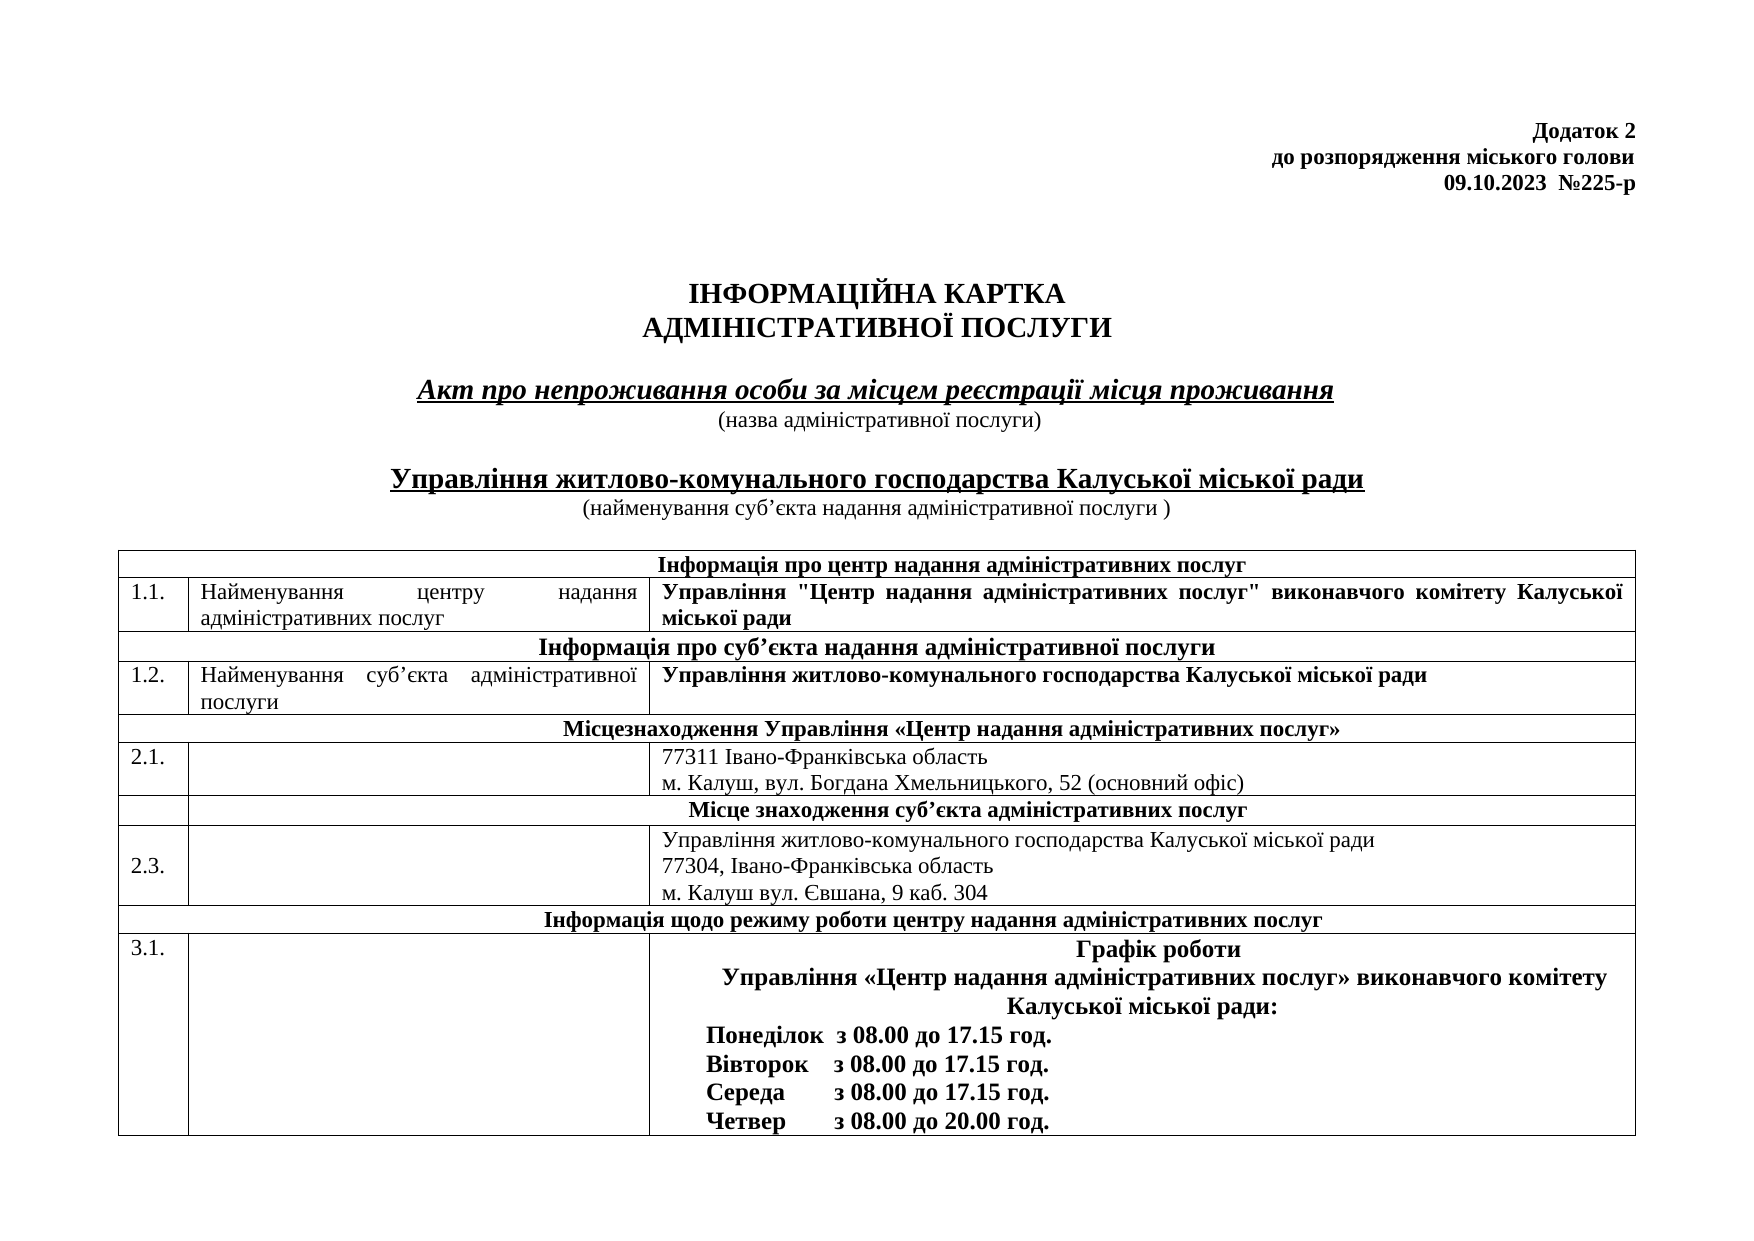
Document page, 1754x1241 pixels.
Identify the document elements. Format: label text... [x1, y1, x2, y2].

table_cell [189, 826, 649, 905]
table_cell Найменування центру надання адміністративних послуг [189, 578, 649, 631]
table_cell 1.1. [119, 578, 188, 631]
table_cell Управління житлово-комунального господарства Калуської міської ради [650, 662, 1635, 714]
table_cell 1.2. [119, 662, 188, 714]
text АДМІНІСТРАТИВНОЇ ПОСЛУГИ [118, 310, 1636, 343]
table_cell Місцезнаходження Управління «Центр надання адміністративних послуг» [119, 715, 1635, 742]
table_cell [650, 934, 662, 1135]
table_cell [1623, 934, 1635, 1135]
table_cell Місце знаходження суб’єкта адміністративних послуг [189, 796, 1635, 825]
table_cell 3.1. [119, 934, 188, 1135]
table_cell Інформація щодо режиму роботи центру надання адміністративних послуг [119, 906, 1635, 933]
table_cell Управління "Центр надання адміністративних послуг" виконавчого комітету Калуської міської ради [650, 578, 1635, 631]
table_cell Управління житлово-комунального господарства Калуської міської ради 77304, Івано-Франківська область м. Калуш вул. Євшана, 9 каб. 304 [650, 826, 1635, 905]
table_cell Найменування суб’єкта адміністративної послуги [189, 662, 649, 714]
table_cell [119, 796, 188, 825]
table_cell 2.1. [119, 743, 188, 795]
table_cell [189, 743, 649, 795]
table_cell 77311 Івано-Франківська область м. Калуш, вул. Богдана Хмельницького, 52 (основний офіс) [650, 743, 1635, 795]
text Управління житлово-комунального господарства Калуської міської ради [118, 461, 1636, 494]
table_header Інформація про центр надання адміністративних послуг [119, 551, 1635, 577]
text (назва адміністративної послуги) [118, 406, 1636, 432]
text до розпорядження міського голови 09.10.2023 №225-р [118, 143, 1636, 196]
text Акт про непроживання особи за місцем реєстрації місця проживання [118, 372, 1636, 406]
table_cell 2.3. [119, 826, 188, 905]
table_cell Інформація про суб’єкта надання адміністративної послуги [119, 632, 1635, 661]
text ІНФОРМАЦІЙНА КАРТКА [118, 276, 1636, 310]
table_cell [189, 934, 649, 1135]
text Додаток 2 [1078, 89, 1636, 143]
text (найменування суб’єкта надання адміністративної послуги ) [118, 494, 1636, 521]
